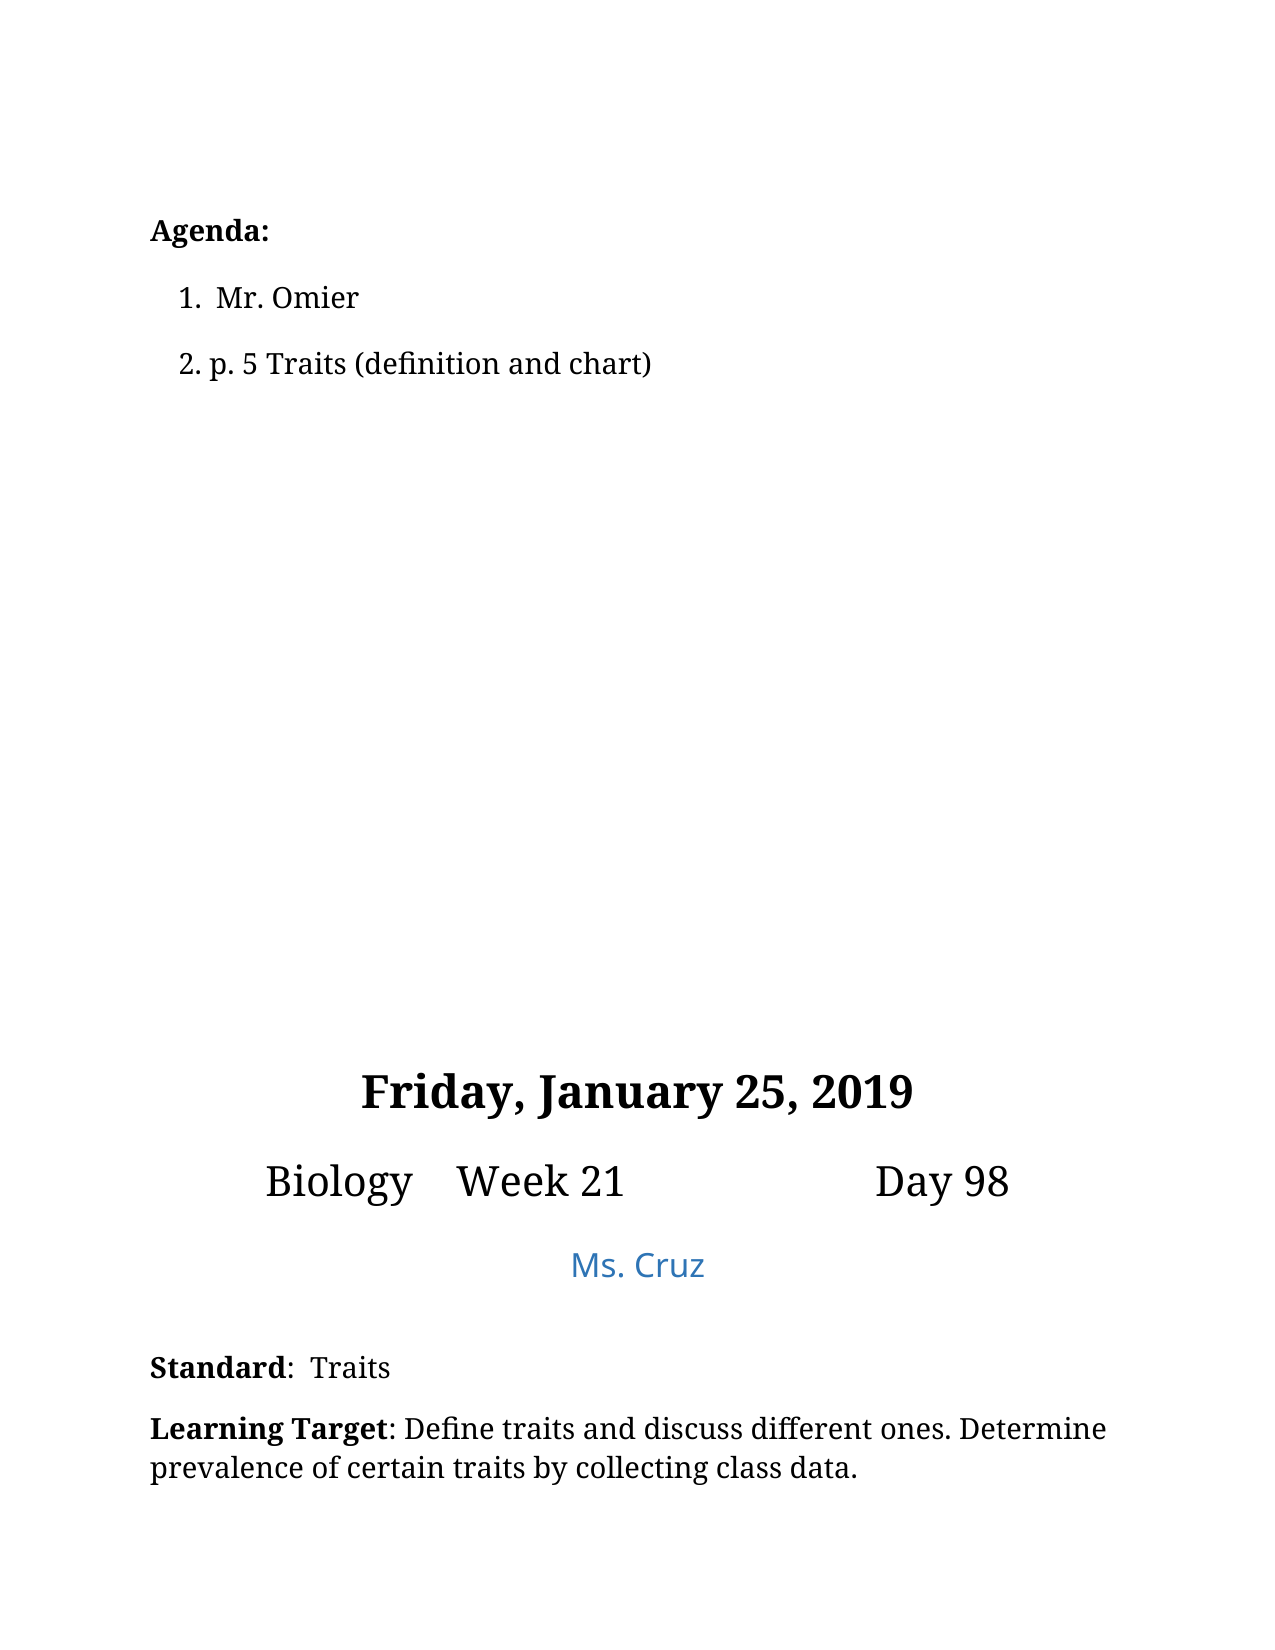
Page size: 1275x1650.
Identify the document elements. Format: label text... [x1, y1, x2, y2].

subtitle Ms. Cruz [150, 1242, 1125, 1288]
list Mr. Omier [178, 277, 1125, 317]
text Standard: Traits [150, 1347, 1125, 1387]
text Biology Week 21 Day 98 [150, 1152, 1125, 1209]
text Friday, January 25, 2019 [150, 1059, 1125, 1122]
text Agenda: [150, 211, 1125, 250]
text Learning Target: Define traits and discuss different ones. Determine prevalence of certain traits by collecting class data. [150, 1408, 1125, 1487]
text 2. p. 5 Traits (definition and chart) [178, 343, 1125, 383]
